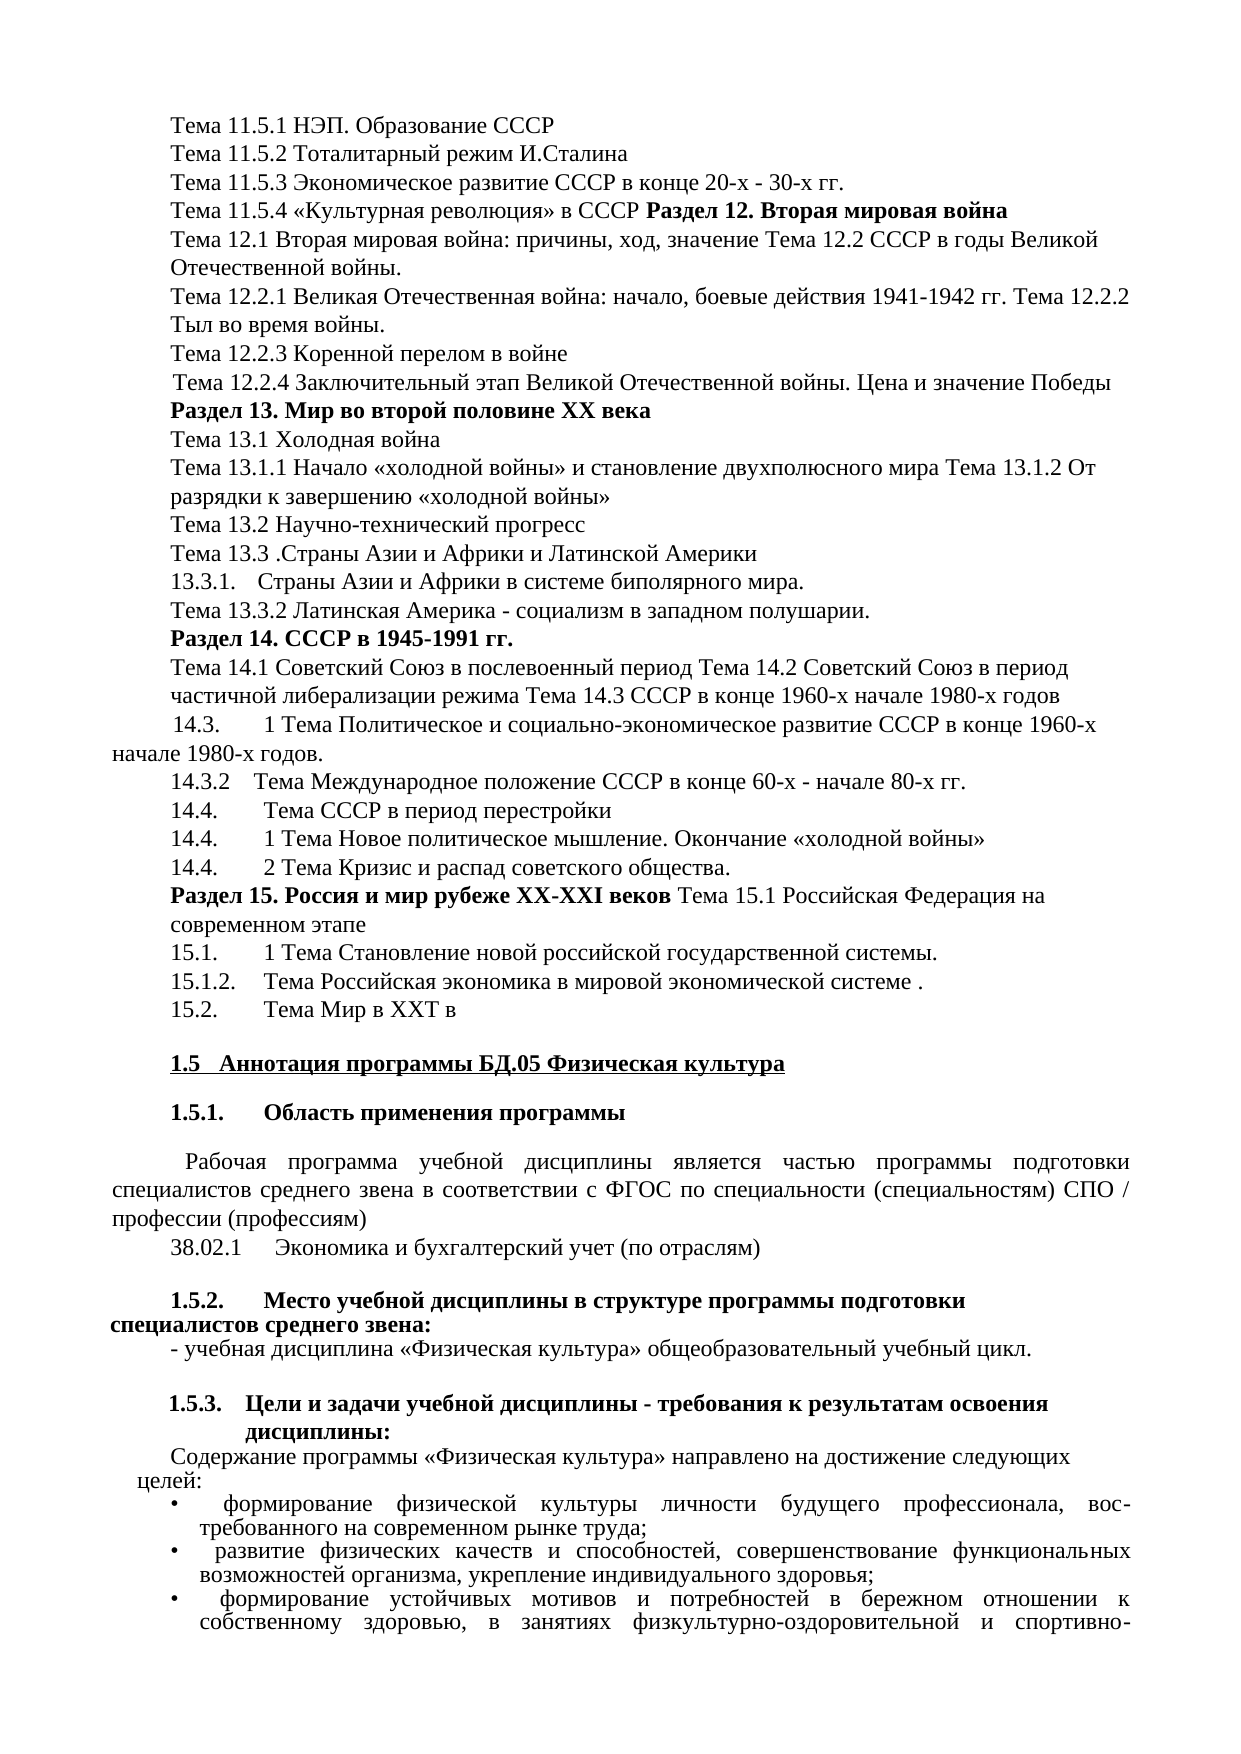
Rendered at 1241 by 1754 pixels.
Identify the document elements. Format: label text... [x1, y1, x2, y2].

list Тема Российская экономика в мировой экономической системе . [170, 966, 1133, 995]
list 2 Тема Кризис и распад советского общества. [170, 852, 1133, 881]
text - учебная дисциплина «Физическая культура» общеобразовательный учебный цикл. [170, 1337, 1133, 1361]
text Содержание программы «Физическая культура» направлено на достижение следующих целей: [137, 1445, 1131, 1493]
text Тема 12.2.4 Заключительный этап Великой Отечественной войны. Цена и значение Победы [112, 367, 1131, 396]
text Тема 13.2 Научно-технический прогресс [170, 510, 1133, 538]
text Тема 13.1.1 Начало «холодной войны» и становление двухполюсного мира Тема 13.1.2 От разрядки к завершению «холодной войны» [170, 453, 1131, 510]
text Тема 13.3.2 Латинская Америка - социализм в западном полушарии. [170, 595, 1133, 624]
text Тема 12.1 Вторая мировая война: причины, ход, значение Тема 12.2 СССР в годы Великой Отечественной войны. [170, 224, 1131, 281]
text Тема 11.5.2 Тоталитарный режим И.Сталина [170, 139, 1133, 167]
text Тема 12.2.1 Великая Отечественная война: начало, боевые действия 1941-1942 гг. Тема 12.2.2 Тыл во время войны. [170, 281, 1131, 338]
list развитие физических качеств и способностей, совершенствование функциональных возможностей организма, укрепление индивидуального здоровья; [170, 1540, 1131, 1587]
list формирование физической культуры личности будущего профессионала, востребованного на современном рынке труда; [170, 1493, 1131, 1540]
text Тема 14.1 Советский Союз в послевоенный период Тема 14.2 Советский Союз в период частичной либерализации режима Тема 14.3 СССР в конце 1960-х начале 1980-х годов [170, 652, 1131, 709]
text Тема 11.5.4 «Культурная революция» в СССР Раздел 12. Вторая мировая война [170, 196, 1131, 224]
list Страны Азии и Африки в системе биполярного мира. [170, 567, 1133, 595]
text специалистов среднего звена: [110, 1313, 1133, 1337]
text Рабочая программа учебной дисциплины является частью программы подготовки специалистов среднего звена в соответствии с ФГОС по специальности (специальностям) СПО / профессии (профессиям) [112, 1147, 1131, 1232]
text Тема 12.2.3 Коренной перелом в войне [170, 338, 1133, 367]
list 1 Тема Политическое и социально-экономическое развитие СССР в конце 1960-х начале 1980-х годов. [112, 709, 1131, 767]
text Тема 13.1 Холодная война [170, 424, 1133, 453]
list Место учебной дисциплины в структуре программы подготовки [170, 1289, 1133, 1313]
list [170, 1587, 1131, 1634]
text Раздел 14. СССР в 1945-1991 гг. [170, 624, 1133, 652]
text Раздел 15. Россия и мир рубеже ХХ-XXI веков Тема 15.1 Российская Федерация на современном этапе [170, 881, 1131, 938]
text Тема 11.5.1 НЭП. Образование СССР [170, 110, 1133, 139]
list Аннотация программы БД.05 Физическая культура [170, 1052, 1133, 1076]
text Тема 11.5.3 Экономическое развитие СССР в конце 20-х - 30-х гг. [170, 167, 1133, 196]
list Экономика и бухгалтерский учет (по отраслям) [170, 1232, 1133, 1261]
list Тема Мир в XXT в [170, 995, 1133, 1023]
text Раздел 13. Мир во второй половине ХХ века [170, 396, 1133, 424]
list Тема Международное положение СССР в конце 60-х - начале 80-х гг. [170, 767, 1133, 795]
list Тема СССР в период перестройки [170, 795, 1133, 824]
list Цели и задачи учебной дисциплины - требования к результатам освоения дисциплины: [168, 1388, 1131, 1445]
text Тема 13.3 .Страны Азии и Африки и Латинской Америки [170, 538, 1133, 567]
list 1 Тема Новое политическое мышление. Окончание «холодной войны» [170, 824, 1133, 852]
list Область применения программы [170, 1101, 1133, 1125]
list 1 Тема Становление новой российской государственной системы. [170, 938, 1133, 966]
